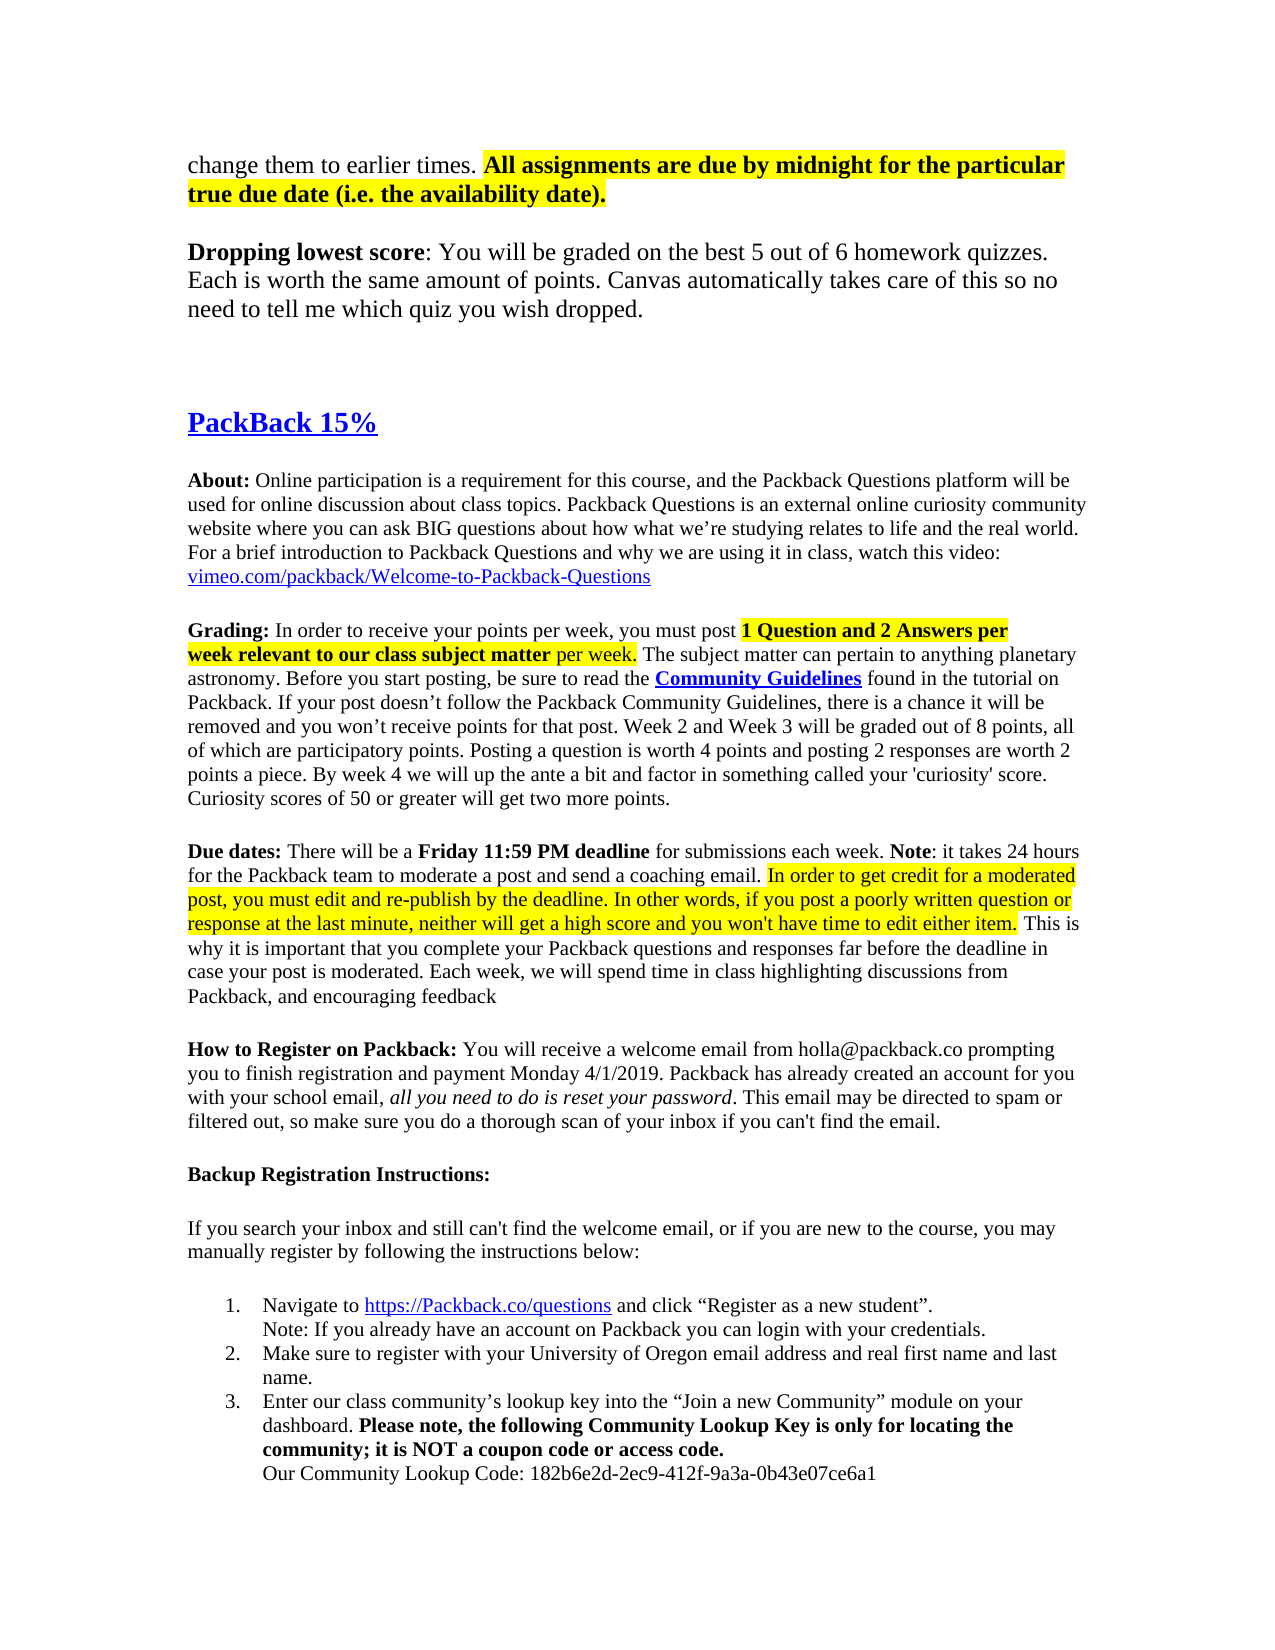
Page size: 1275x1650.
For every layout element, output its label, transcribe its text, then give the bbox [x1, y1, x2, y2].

text PackBack 15% [187, 405, 1087, 439]
list Navigate to https://Packback.co/questions and click “Register as a new student”. Note: If you already have an account on Packback you can login with your credentials. [225, 1293, 1087, 1341]
text If you search your inbox and still can't find the welcome email, or if you are new to the course, you may manually register by following the instructions below: [187, 1215, 1087, 1263]
text About: Online participation is a requirement for this course, and the Packback Questions platform will be used for online discussion about class topics. Packback Questions is an external online curiosity community website where you can ask BIG questions about how what we’re studying relates to life and the real world. For a brief introduction to Packback Questions and why we are using it in class, watch this video: vimeo.com/packback/Welcome-to-Packback-Questions [187, 468, 1087, 588]
text Dropping lowest score: You will be graded on the best 5 out of 6 homework quizzes. Each is worth the same amount of points. Canvas automatically takes care of this so no need to tell me which quiz you wish dropped. [187, 237, 1087, 323]
list Make sure to register with your University of Oregon email address and real first name and last name. [225, 1341, 1087, 1389]
text How to Register on Packback: You will receive a welcome email from holla@packback.co prompting you to finish registration and payment Monday 4/1/2019. Packback has already created an account for you with your school email, all you need to do is reset your password. This email may be directed to spam or filtered out, so make sure you do a thorough scan of your inbox if you can't find the email. [187, 1037, 1087, 1133]
text Due dates: There will be a Friday 11:59 PM deadline for submissions each week. Note: it takes 24 hours for the Packback team to moderate a post and send a coaching email. In order to get credit for a moderated post, you must edit and re-publish by the deadline. In other words, if you post a poorly written question or response at the last minute, neither will get a high score and you won't have time to edit either item. This is why it is important that you complete your Packback questions and responses far before the deadline in case your post is moderated. Each week, we will spend time in class highlighting discussions from Packback, and encouraging feedback [187, 839, 1087, 1008]
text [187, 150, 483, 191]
text Backup Registration Instructions: [187, 1162, 1087, 1186]
text Grading: In order to receive your points per week, you must post 1 Question and 2 Answers per week relevant to our class subject matter per week. The subject matter can pertain to anything planetary astronomy. Before you start posting, be sure to read the Community Guidelines found in the tutorial on Packback. If your post doesn’t follow the Packback Community Guidelines, there is a chance it will be removed and you won’t receive points for that post. Week 2 and Week 3 will be graded out of 8 points, all of which are participatory points. Posting a question is worth 4 points and posting 2 responses are worth 2 points a piece. By week 4 we will up the ante a bit and factor in something called your 'curiosity' score. Curiosity scores of 50 or greater will get two more points. [187, 617, 1087, 810]
list Enter our class community’s lookup key into the “Join a new Community” module on your dashboard. Please note, the following Community Lookup Key is only for locating the community; it is NOT a coupon code or access code. Our Community Lookup Code: 182b6e2d-2ec9-412f-9a3a-0b43e07ce6a1 [225, 1389, 1087, 1485]
